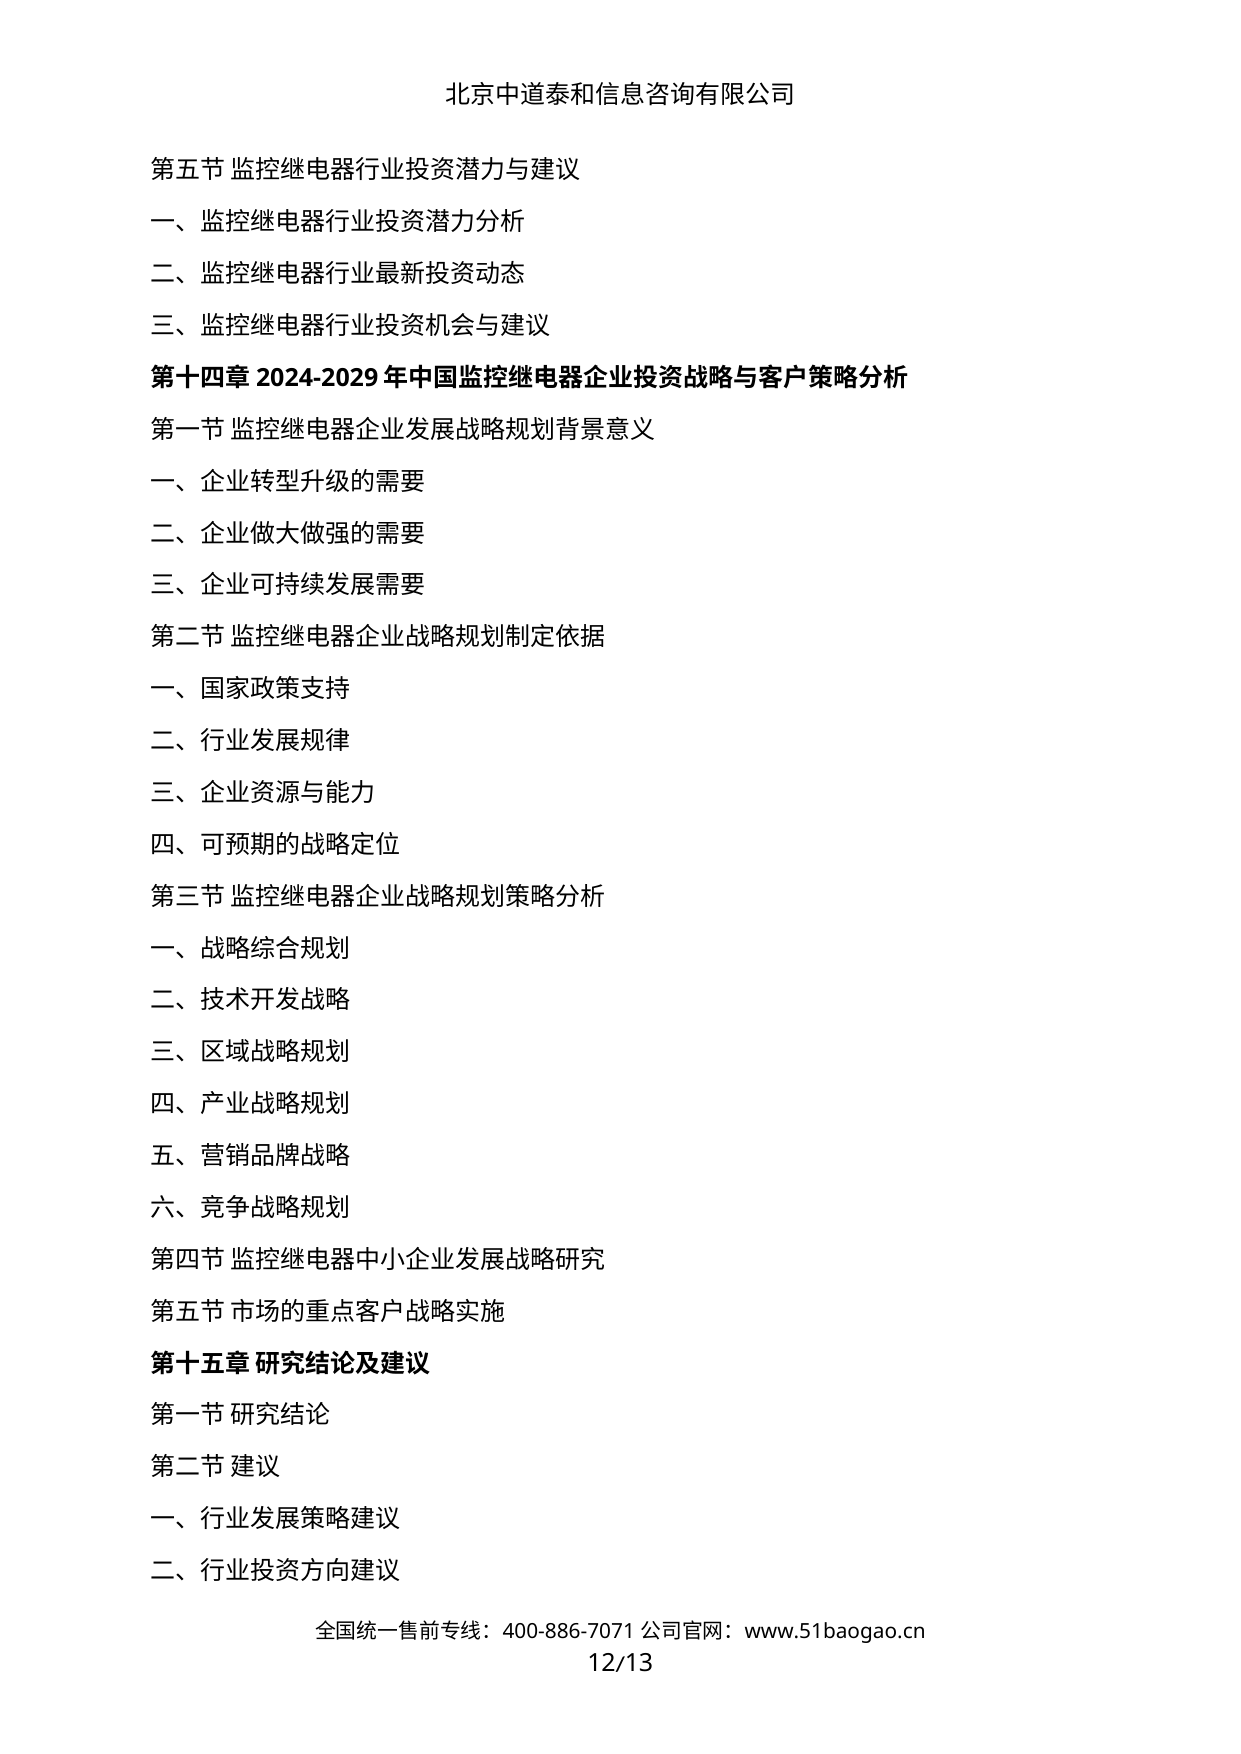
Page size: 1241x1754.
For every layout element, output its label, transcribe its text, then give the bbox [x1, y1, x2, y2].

text 第四节 监控继电器中小企业发展战略研究 [150, 1239, 1090, 1276]
text 第十四章 2024-2029年中国监控继电器企业投资战略与客户策略分析 [150, 357, 1090, 394]
text 五、营销品牌战略 [150, 1136, 1090, 1172]
text 第三节 监控继电器企业战略规划策略分析 [150, 876, 1090, 912]
text 二、行业发展规律 [150, 721, 1090, 757]
text 二、监控继电器行业最新投资动态 [150, 254, 1090, 290]
text 第一节 监控继电器企业发展战略规划背景意义 [150, 409, 1090, 446]
text 第二节 监控继电器企业战略规划制定依据 [150, 617, 1090, 653]
text 第二节 建议 [150, 1447, 1090, 1483]
text 一、国家政策支持 [150, 669, 1090, 705]
text 四、产业战略规划 [150, 1084, 1090, 1120]
text 三、企业资源与能力 [150, 772, 1090, 809]
text 三、监控继电器行业投资机会与建议 [150, 306, 1090, 342]
text 二、企业做大做强的需要 [150, 513, 1090, 549]
text 六、竞争战略规划 [150, 1187, 1090, 1224]
text 第五节 监控继电器行业投资潜力与建议 [150, 150, 1090, 186]
text 三、区域战略规划 [150, 1032, 1090, 1068]
text 二、行业投资方向建议 [150, 1551, 1090, 1587]
text 第十五章 研究结论及建议 [150, 1343, 1090, 1379]
text 二、技术开发战略 [150, 980, 1090, 1016]
text 三、企业可持续发展需要 [150, 565, 1090, 601]
text 一、企业转型升级的需要 [150, 461, 1090, 497]
text 一、战略综合规划 [150, 928, 1090, 964]
text 第一节 研究结论 [150, 1395, 1090, 1431]
text 四、可预期的战略定位 [150, 824, 1090, 861]
text 第五节 市场的重点客户战略实施 [150, 1291, 1090, 1327]
text 一、监控继电器行业投资潜力分析 [150, 202, 1090, 238]
text 一、行业发展策略建议 [150, 1499, 1090, 1535]
